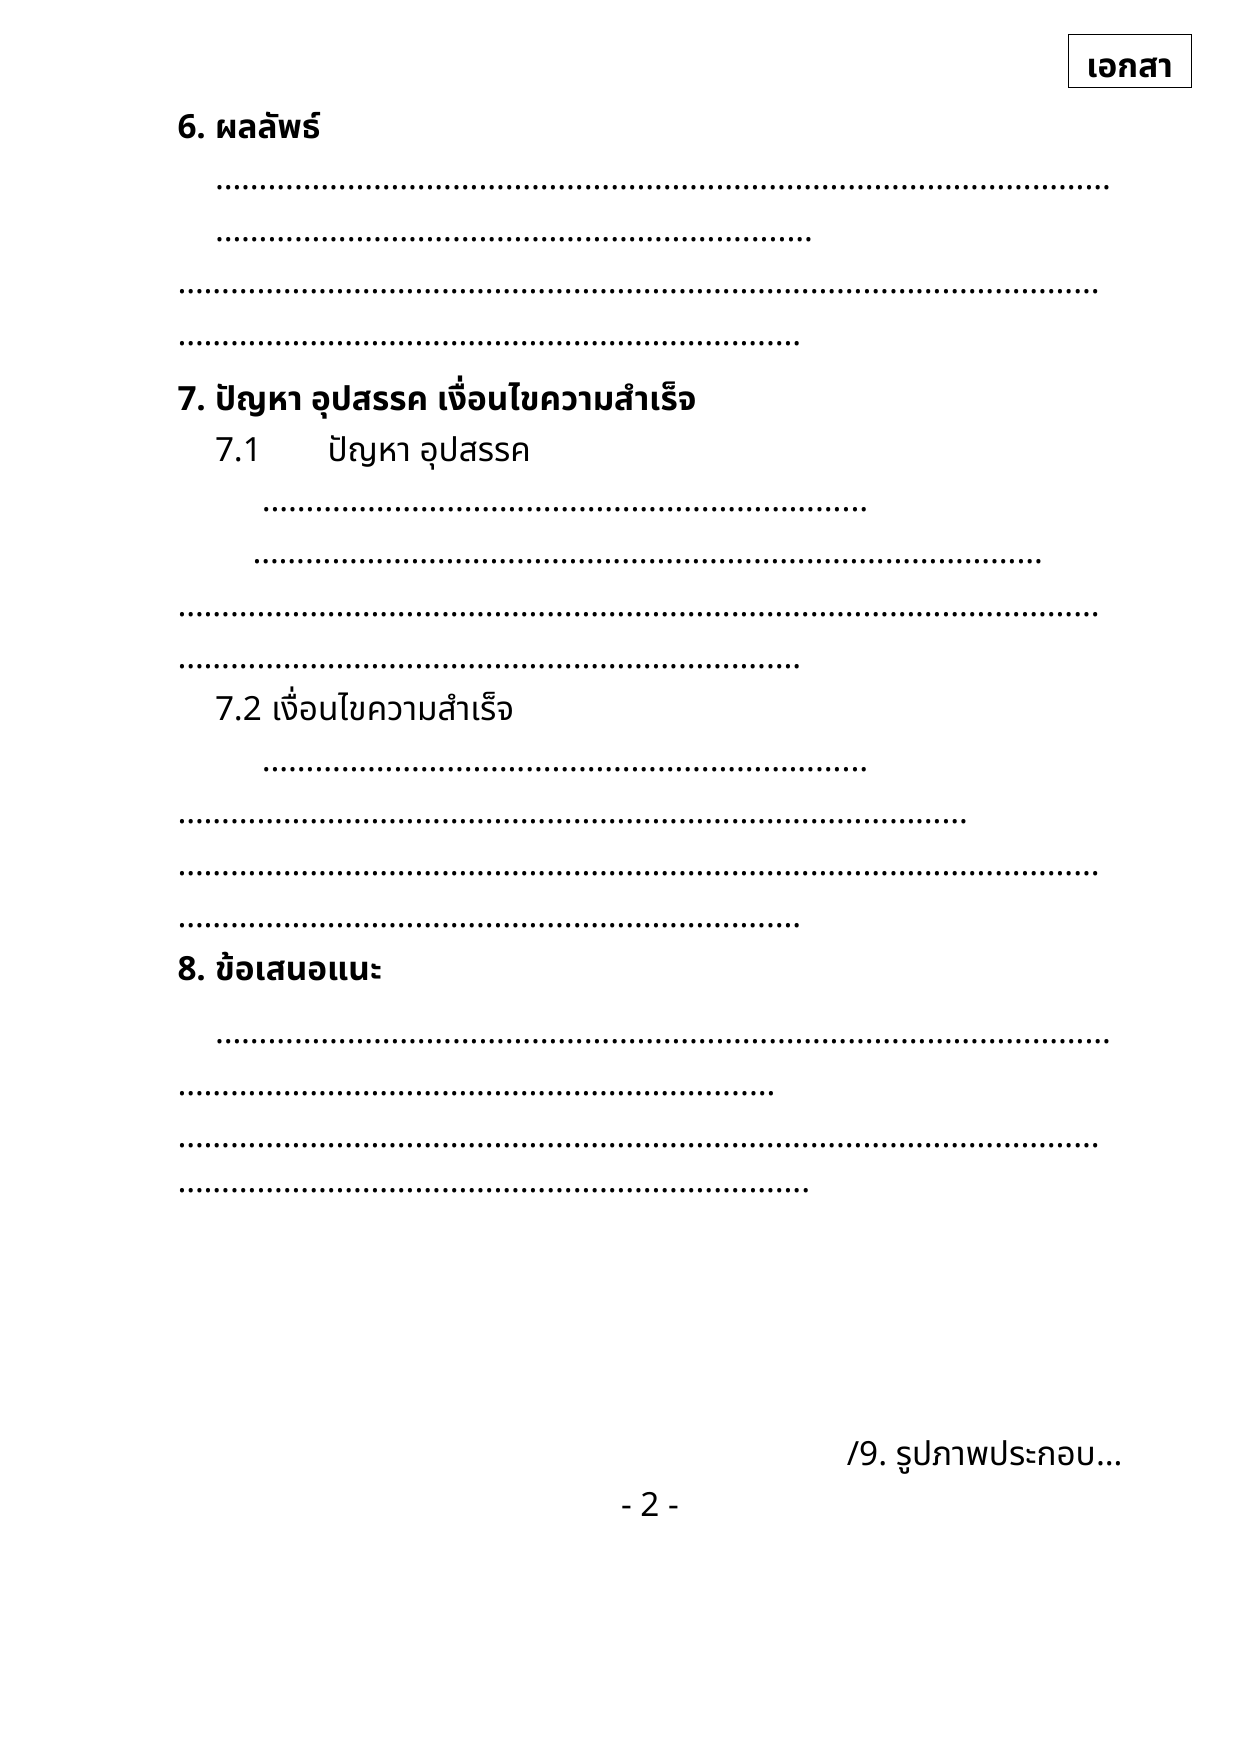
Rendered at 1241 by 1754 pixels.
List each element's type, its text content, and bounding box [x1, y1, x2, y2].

list ปัญหา อุปสรรค เงื่อนไขความสำเร็จ [177, 375, 1122, 426]
list ผลลัพธ์ [177, 103, 1122, 154]
list …………………………………………………………...……………………………………………………………………………… [252, 476, 1122, 574]
list ปัญหา อุปสรรค [215, 426, 1122, 476]
text ………………………………………………………………………………………………………………………………………………………..… [177, 581, 1122, 678]
list เงื่อนไขความสำเร็จ [215, 685, 1122, 736]
list ………………………………………………………………………………………………………………………………………………………..… [177, 840, 1122, 937]
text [177, 258, 1122, 356]
text ……………………………………………………………………………………………………………………………………………….....… [177, 1007, 1122, 1105]
list ข้อเสนอแนะ [177, 944, 1122, 995]
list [215, 154, 1122, 251]
text - 2 - [177, 1480, 1122, 1526]
list …………………………………………………………...……………………………………………………………………………… [177, 736, 1122, 833]
text /9. รูปภาพประกอบ… [177, 1430, 1122, 1480]
text …………………………………………………………………………………………………………………………………………………..………. [177, 1112, 1122, 1203]
